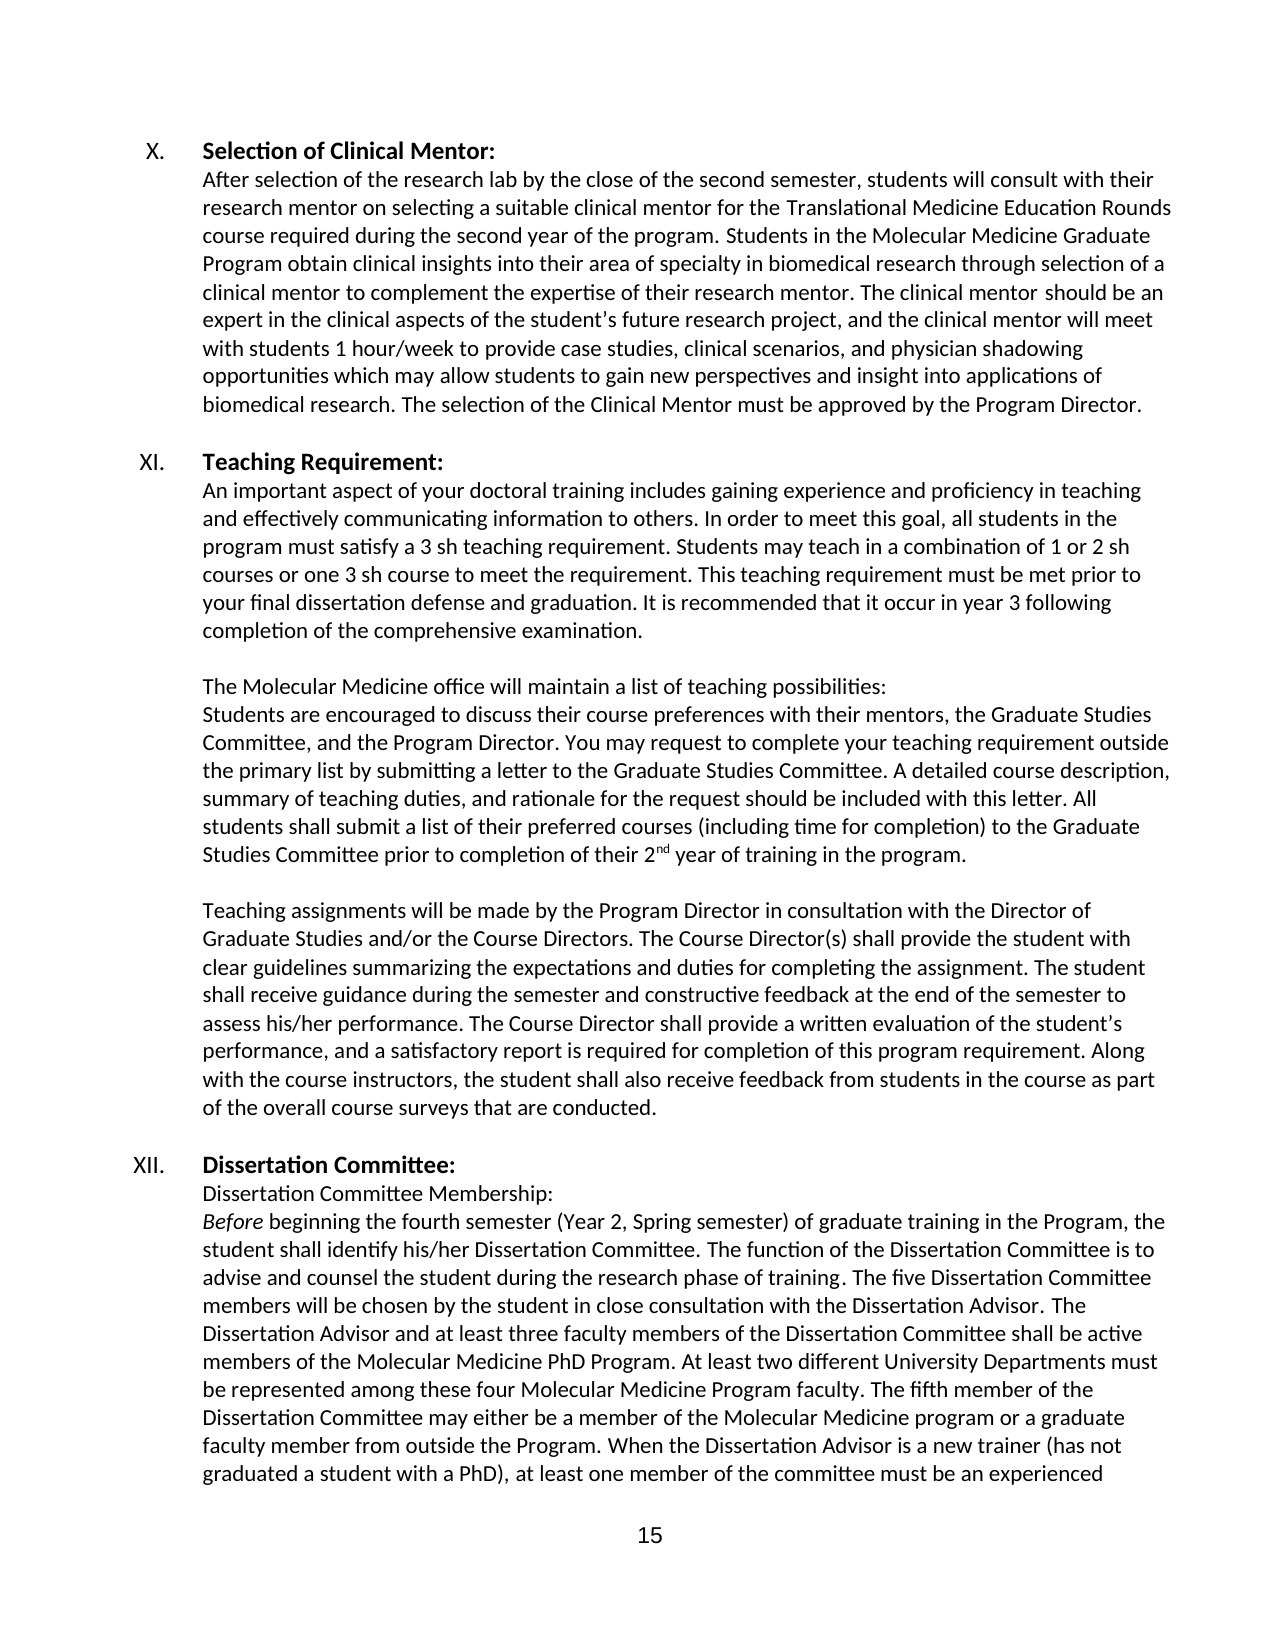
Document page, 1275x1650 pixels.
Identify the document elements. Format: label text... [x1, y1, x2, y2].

list Selection of Clinical Mentor: [165, 135, 1172, 166]
list Students are encouraged to discuss their course preferences with their mentors, the Graduate Studies Committee, and the Program Director. You may request to complete your teaching requirement outside the primary list by submitting a letter to the Graduate Studies Committee. A detailed course description, summary of teaching duties, and rationale for the request should be included with this letter. All students shall submit a list of their preferred courses (including time for completion) to the Graduate Studies Committee prior to completion of their 2nd year of training in the program. [202, 700, 1172, 868]
list After selection of the research lab by the close of the second semester, students will consult with their research mentor on selecting a suitable clinical mentor for the Translational Medicine Education Rounds course required during the second year of the program. Students in the Molecular Medicine Graduate Program obtain clinical insights into their area of specialty in biomedical research through selection of a clinical mentor to complement the expertise of their research mentor. The clinical mentor should be an expert in the clinical aspects of the student’s future research project, and the clinical mentor will meet with students 1 hour/week to provide case studies, clinical scenarios, and physician shadowing opportunities which may allow students to gain new perspectives and insight into applications of biomedical research. The selection of the Clinical Mentor must be approved by the Program Director. [202, 166, 1172, 418]
list Dissertation Committee: [165, 1149, 1172, 1179]
list An important aspect of your doctoral training includes gaining experience and proficiency in teaching and effectively communicating information to others. In order to meet this goal, all students in the program must satisfy a 3 sh teaching requirement. Students may teach in a combination of 1 or 2 sh courses or one 3 sh course to meet the requirement. This teaching requirement must be met prior to your final dissertation defense and graduation. It is recommended that it occur in year 3 following completion of the comprehensive examination. [202, 476, 1172, 644]
list Teaching assignments will be made by the Program Director in consultation with the Director of Graduate Studies and/or the Course Directors. The Course Director(s) shall provide the student with clear guidelines summarizing the expectations and duties for completing the assignment. The student shall receive guidance during the semester and constructive feedback at the end of the semester to assess his/her performance. The Course Director shall provide a written evaluation of the student’s performance, and a satisfactory report is required for completion of this program requirement. Along with the course instructors, the student shall also receive feedback from students in the course as part of the overall course surveys that are conducted. [202, 897, 1172, 1121]
list The Molecular Medicine office will maintain a list of teaching possibilities: [202, 672, 1172, 700]
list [202, 1207, 1172, 1487]
list Teaching Requirement: [165, 446, 1172, 476]
list Dissertation Committee Membership: [202, 1179, 1172, 1207]
